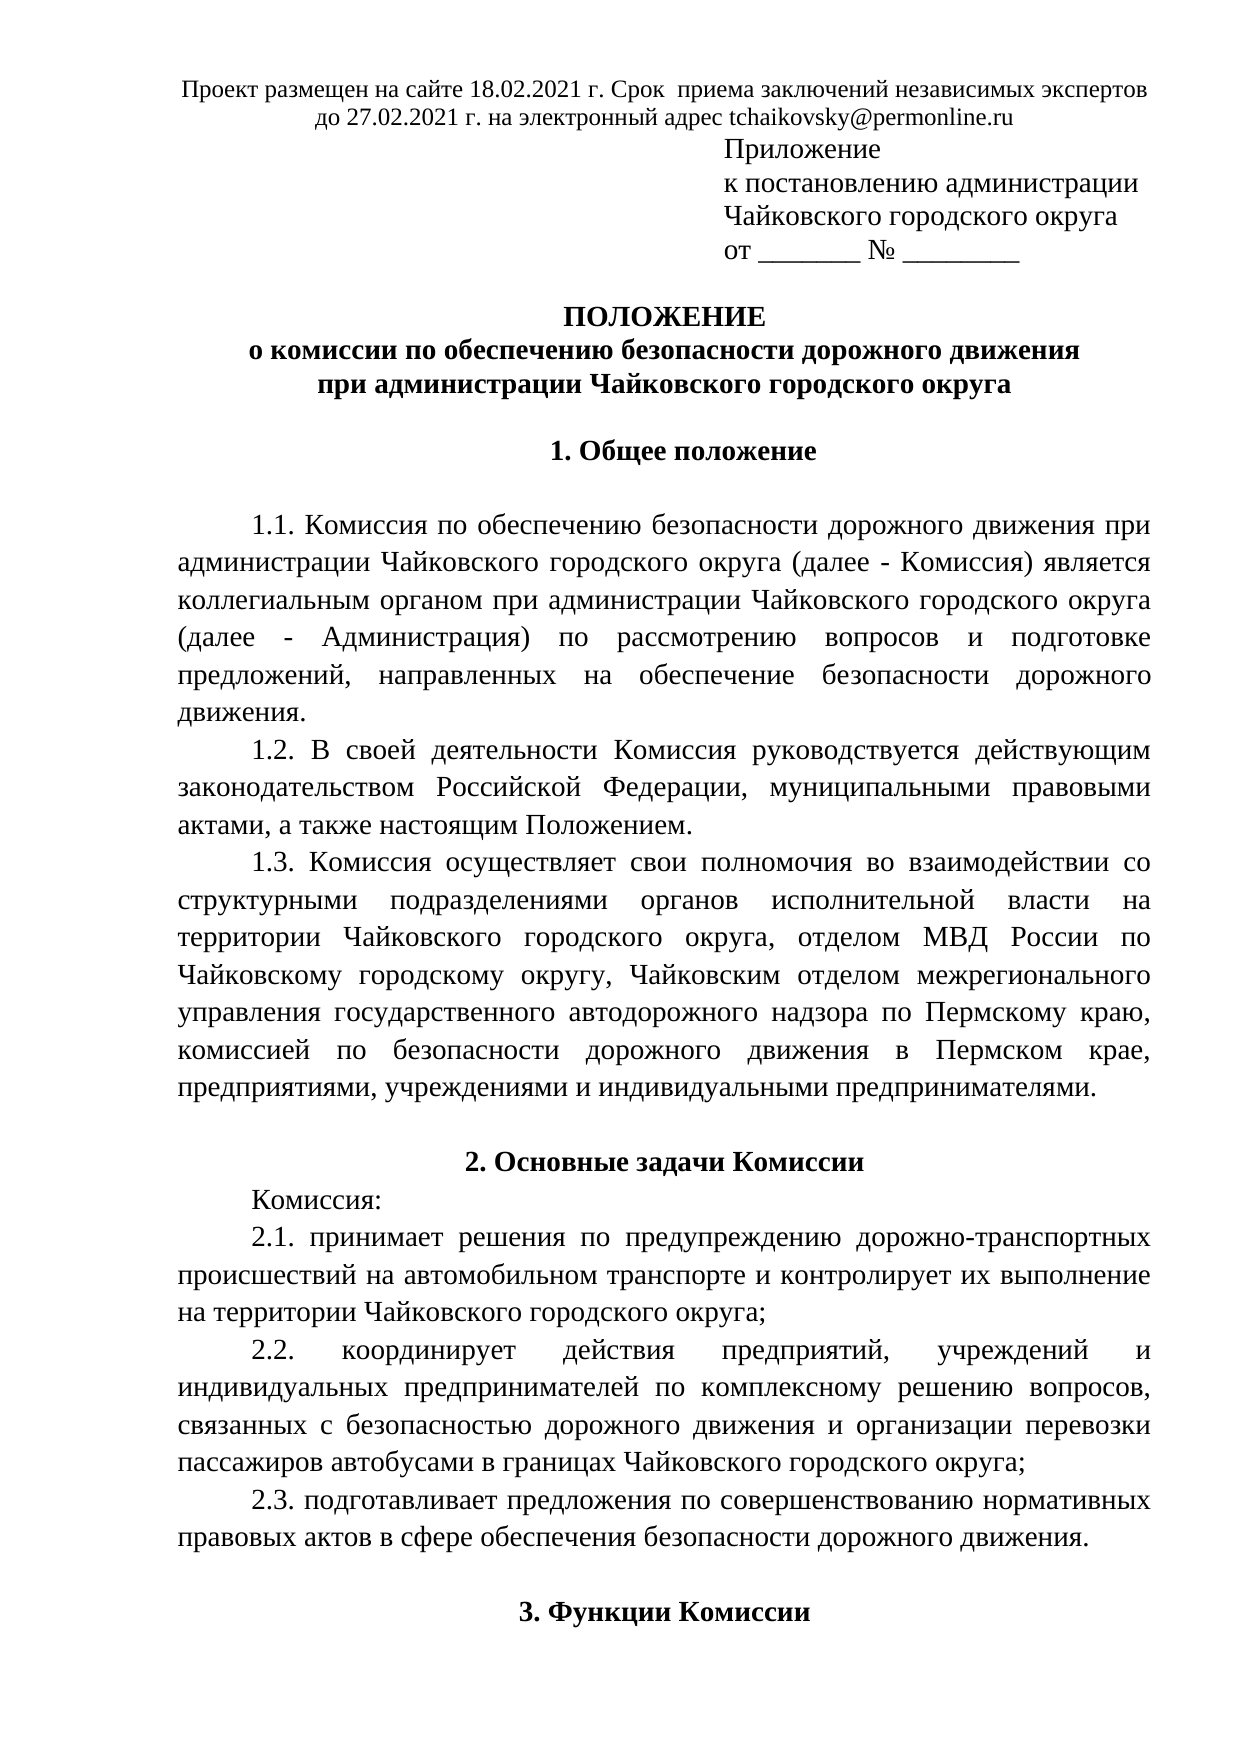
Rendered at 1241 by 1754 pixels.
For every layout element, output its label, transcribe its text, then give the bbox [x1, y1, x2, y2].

text от _______ № ________ [723, 232, 1152, 265]
text 1.2. В своей деятельности Комиссия руководствуется действующим законодательством Российской Федерации, муниципальными правовыми актами, а также настоящим Положением. [177, 729, 1152, 842]
text 1. Общее положение [215, 433, 1152, 467]
text Комиссия: [177, 1179, 1152, 1217]
text 2.2. координирует действия предприятий, учреждений и индивидуальных предпринимателей по комплексному решению вопросов, связанных с безопасностью дорожного движения и организации перевозки пассажиров автобусами в границах Чайковского городского округа; [177, 1329, 1152, 1479]
text Приложение [723, 131, 1152, 165]
text к постановлению администрации [723, 165, 1152, 198]
text ПОЛОЖЕНИЕ [177, 299, 1152, 332]
text 2.1. принимает решения по предупреждению дорожно-транспортных происшествий на автомобильном транспорте и контролирует их выполнение на территории Чайковского городского округа; [177, 1217, 1152, 1329]
text 1.3. Комиссия осуществляет свои полномочия во взаимодействии со структурными подразделениями органов исполнительной власти на территории Чайковского городского округа, отделом МВД России по Чайковскому городскому округу, Чайковским отделом межрегионального управления государственного автодорожного надзора по Пермскому краю, комиссией по безопасности дорожного движения в Пермском крае, предприятиями, учреждениями и индивидуальными предпринимателями. [177, 842, 1152, 1104]
text о комиссии по обеспечению безопасности дорожного движения при администрации Чайковского городского округа [177, 332, 1152, 399]
text Чайковского городского округа [723, 198, 1152, 232]
text 2.3. подготавливает предложения по совершенствованию нормативных правовых актов в сфере обеспечения безопасности дорожного движения. [177, 1479, 1152, 1554]
text 3. Функции Комиссии [177, 1592, 1152, 1629]
text 1.1. Комиссия по обеспечению безопасности дорожного движения при администрации Чайковского городского округа (далее - Комиссия) является коллегиальным органом при администрации Чайковского городского округа (далее - Администрация) по рассмотрению вопросов и подготовке предложений, направленных на обеспечение безопасности дорожного движения. [177, 504, 1152, 729]
text 2. Основные задачи Комиссии [177, 1142, 1152, 1179]
